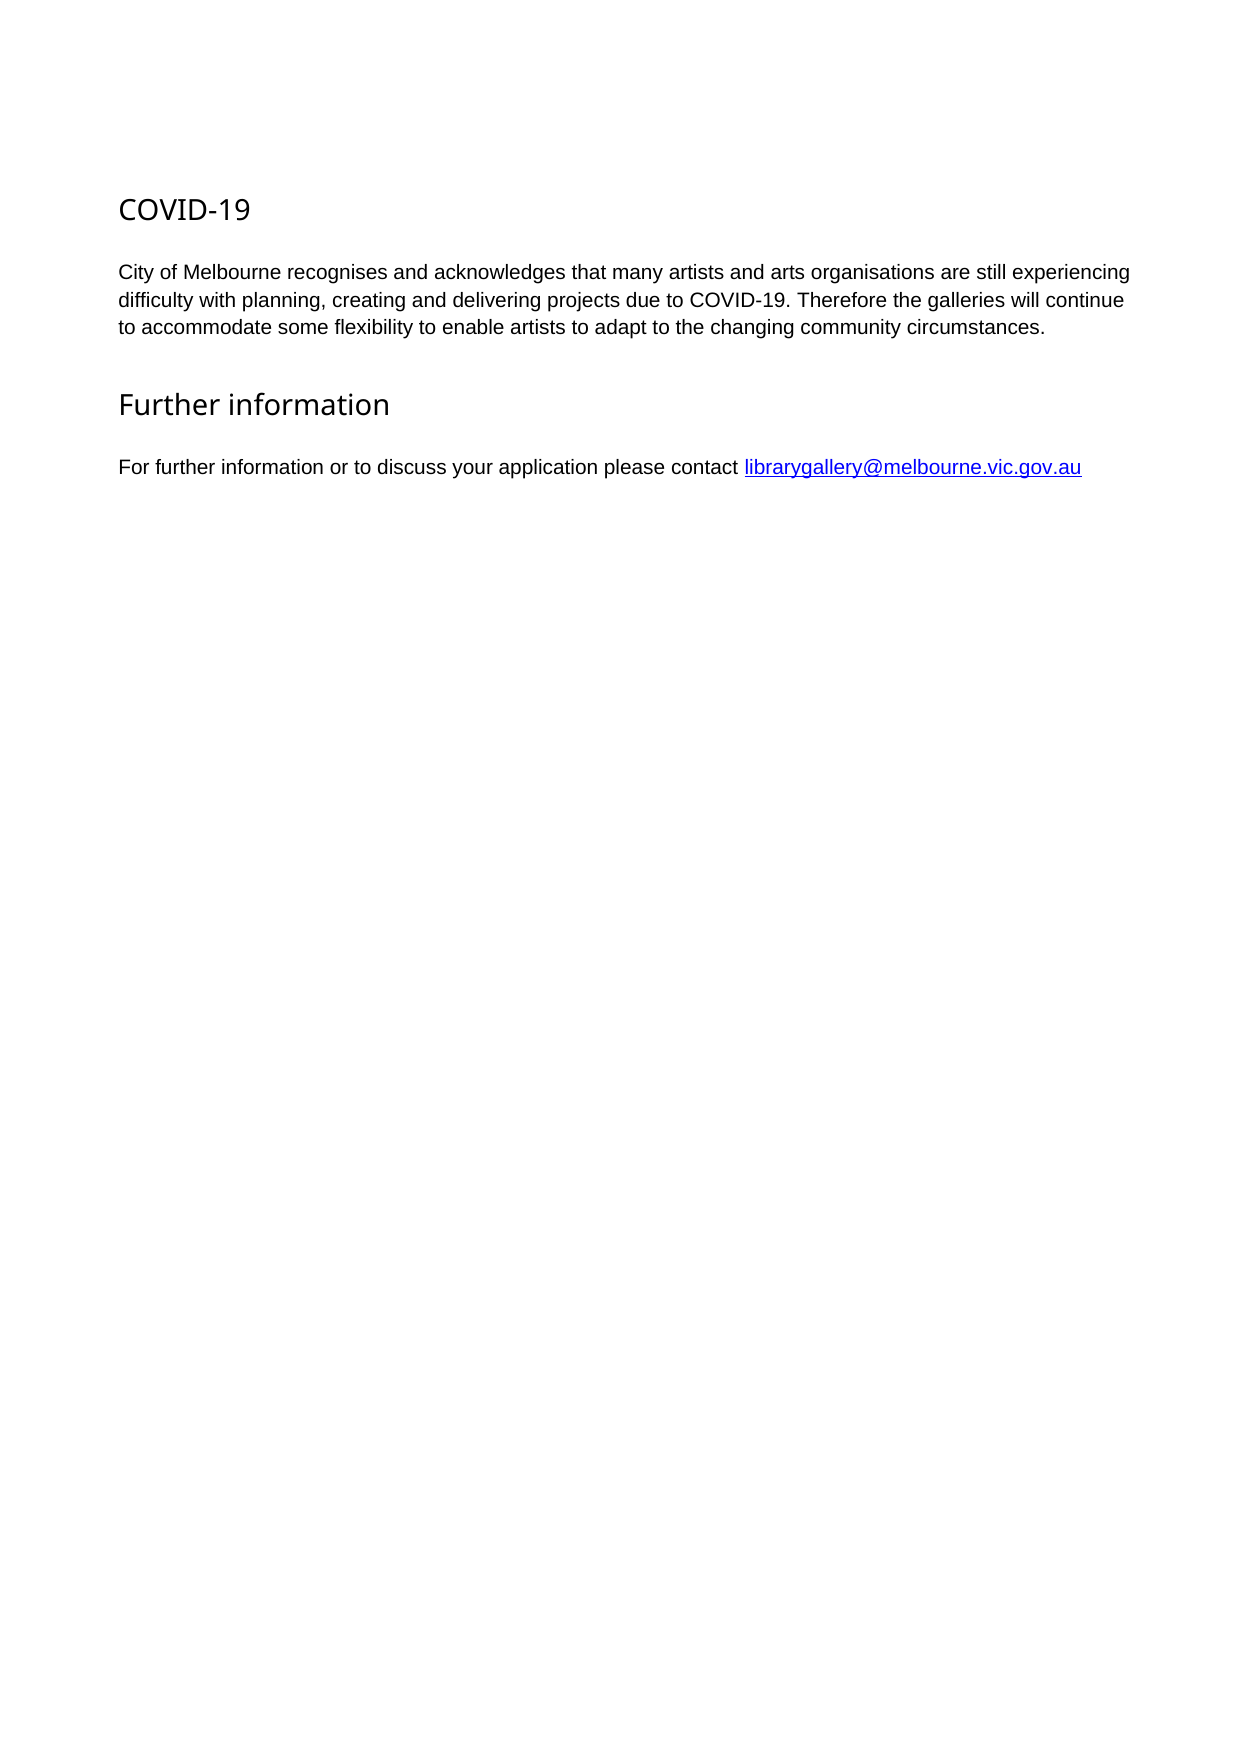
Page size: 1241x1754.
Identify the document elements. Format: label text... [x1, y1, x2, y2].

text For further information or to discuss your application please contact librarygallery@melbourne.vic.gov.au [118, 455, 1137, 479]
text City of Melbourne recognises and acknowledges that many artists and arts organisations are still experiencing difficulty with planning, creating and delivering projects due to COVID-19. Therefore the galleries will continue to accommodate some flexibility to enable artists to adapt to the changing community circumstances. [118, 260, 1137, 339]
subtitle COVID-19 [118, 189, 1137, 229]
subtitle Further information [118, 384, 1137, 424]
